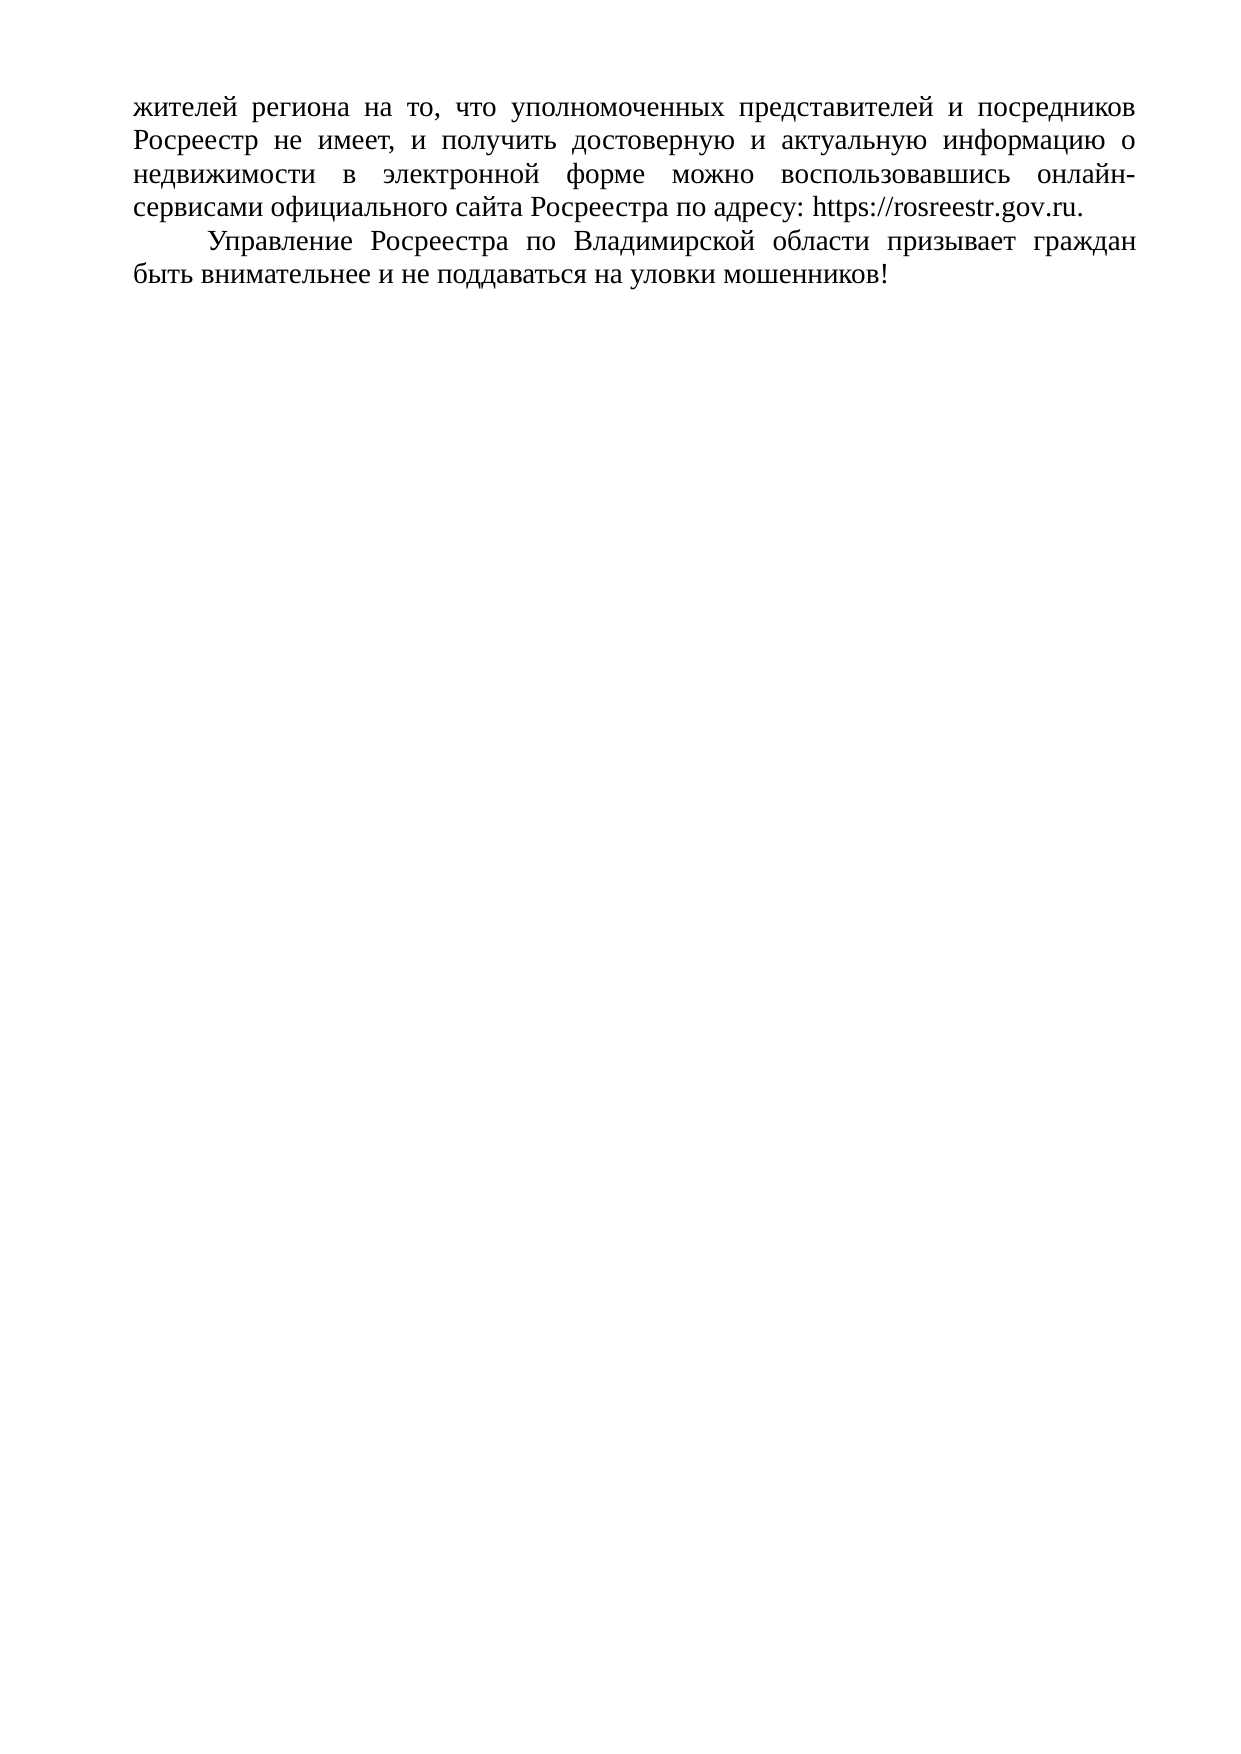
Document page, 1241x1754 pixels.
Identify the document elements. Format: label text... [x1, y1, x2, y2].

text Управление Росреестра по Владимирской области призывает граждан быть внимательнее и не поддаваться на уловки мошенников! [133, 223, 1137, 290]
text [133, 89, 1137, 223]
